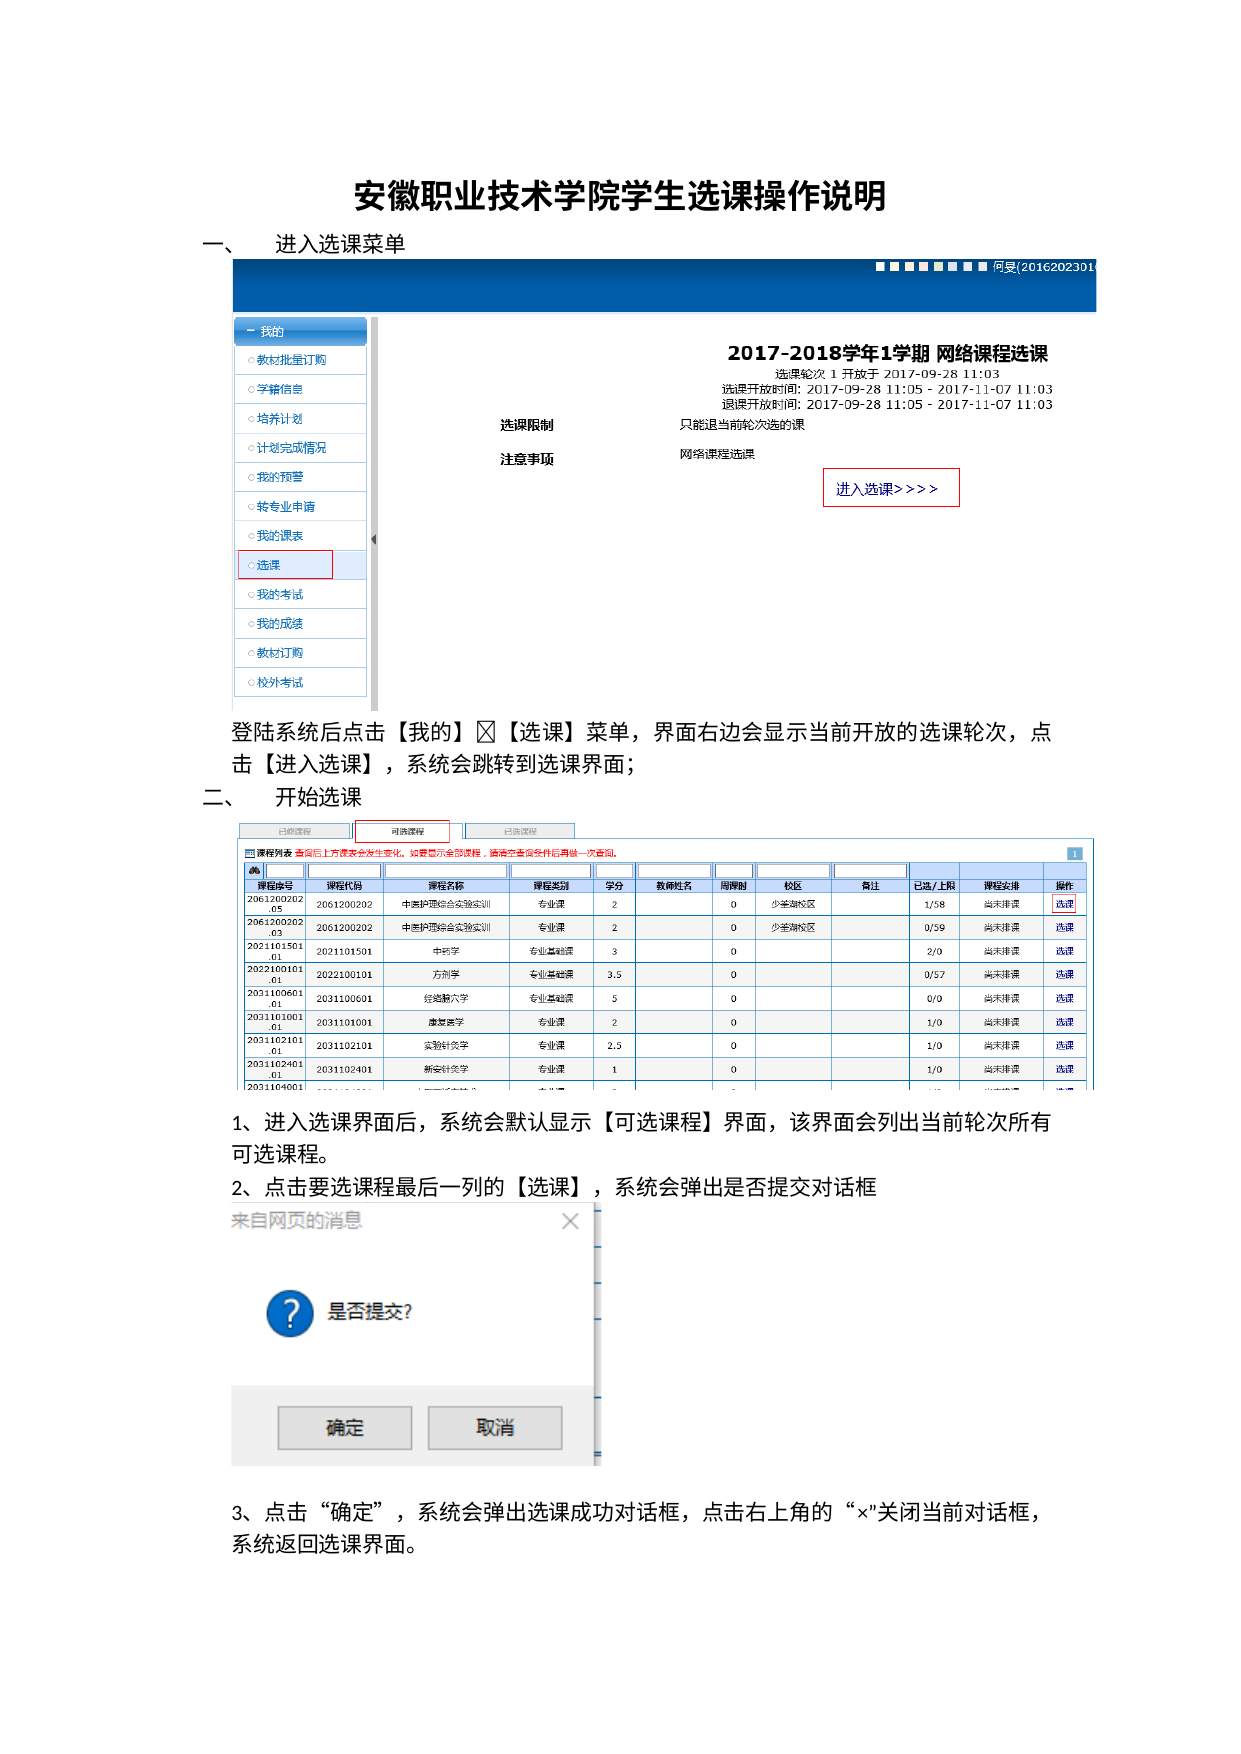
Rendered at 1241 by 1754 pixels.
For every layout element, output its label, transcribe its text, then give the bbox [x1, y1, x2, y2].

picture [231, 812, 1097, 1090]
picture [231, 259, 1097, 711]
list 开始选课 [202, 779, 1053, 812]
list 1、进入选课界面后，系统会默认显示【可选课程】界面，该界面会列出当前轮次所有可选课程。 [231, 1104, 1053, 1169]
text 安徽职业技术学院学生选课操作说明 [187, 162, 1053, 227]
list 3、点击“确定”，系统会弹出选课成功对话框，点击右上角的“×”关闭当前对话框，系统返回选课界面。 [231, 1494, 1053, 1559]
list 2、点击要选课程最后一列的【选课】，系统会弹出是否提交对话框 [231, 1169, 1053, 1202]
list 进入选课菜单 [202, 227, 1053, 259]
list 登陆系统后点击【我的】【选课】菜单，界面右边会显示当前开放的选课轮次，点击【进入选课】，系统会跳转到选课界面； [231, 714, 1053, 779]
picture [231, 1202, 602, 1466]
